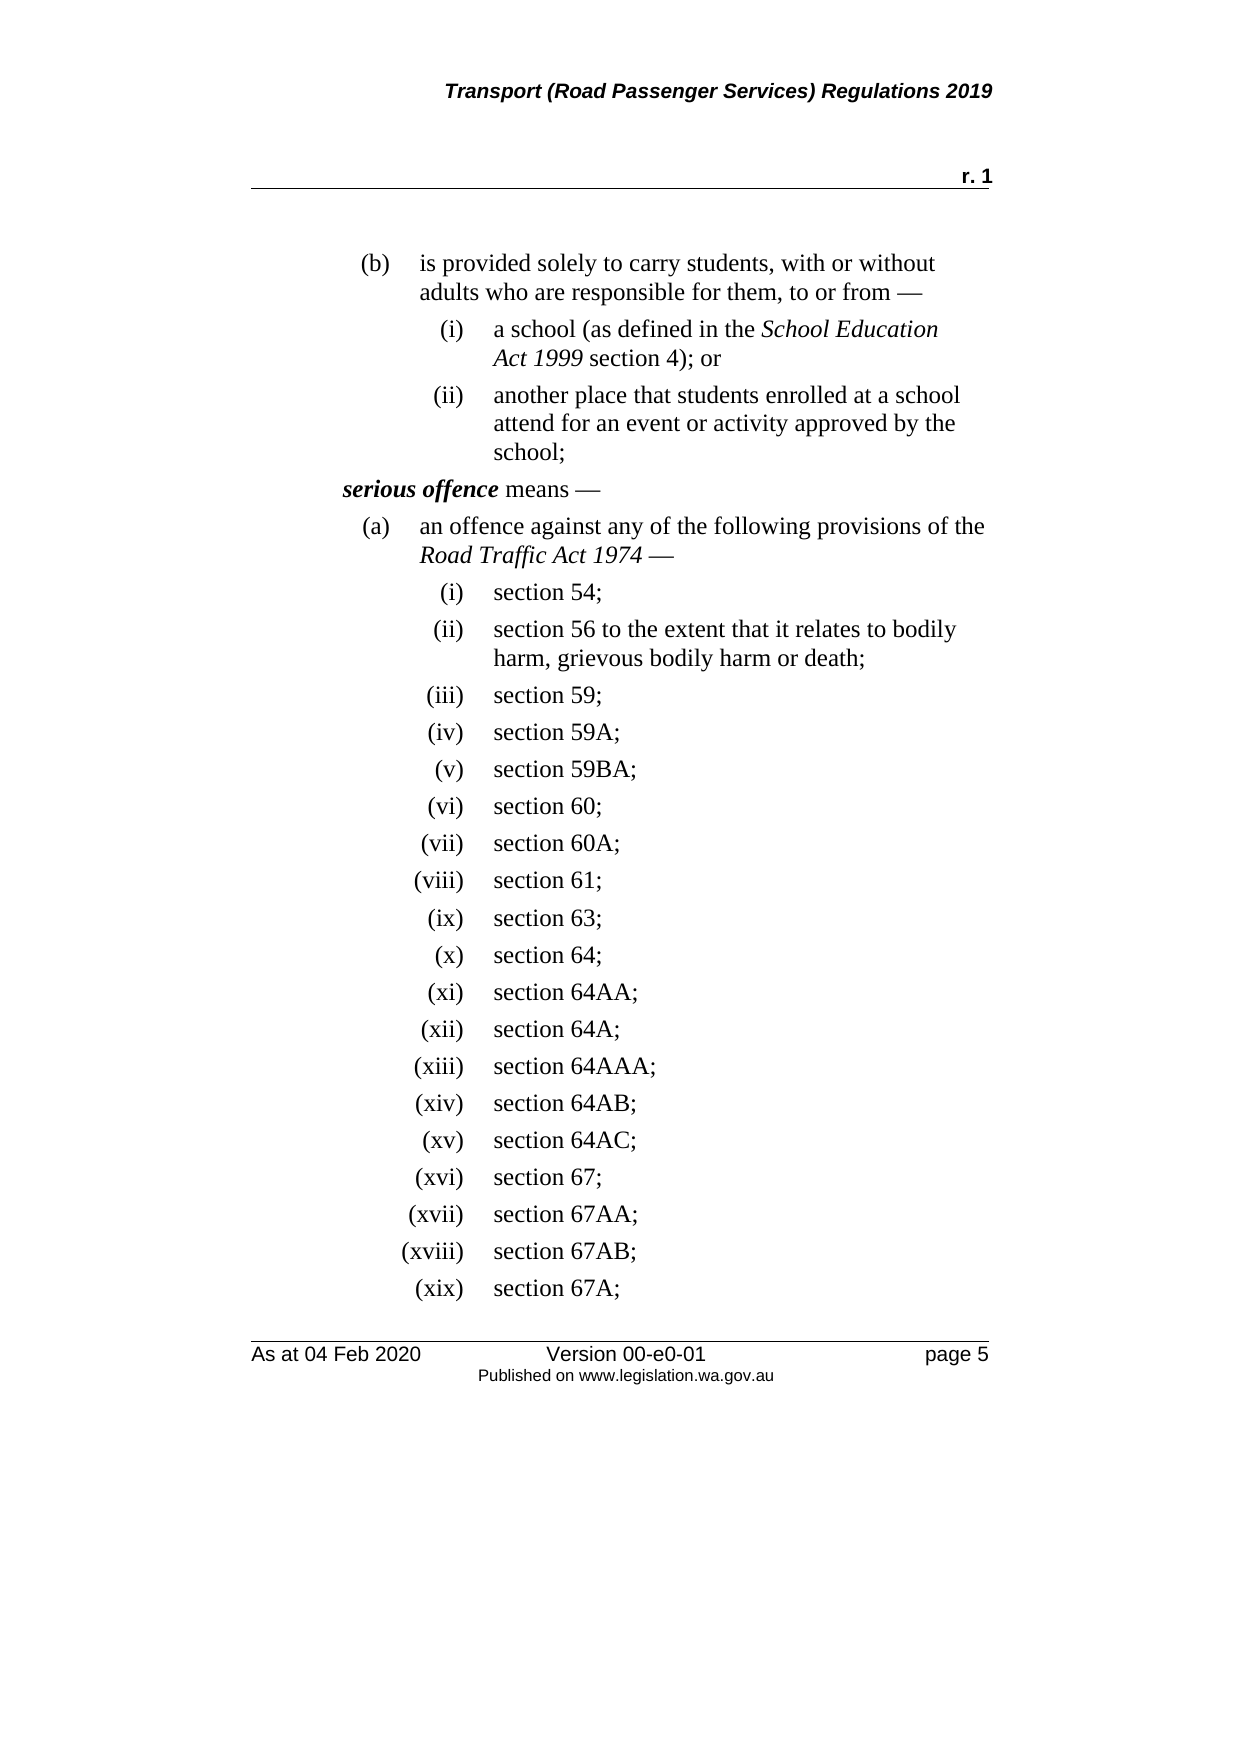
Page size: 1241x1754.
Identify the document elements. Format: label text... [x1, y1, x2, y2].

text (xiii) section 64AAA; [251, 1051, 989, 1080]
text (xii) section 64A; [251, 1014, 989, 1043]
text (i) a school (as defined in the School Education Act 1999 section 4); or [251, 314, 989, 371]
text (xiv) section 64AB; [251, 1088, 989, 1117]
text (xi) section 64AA; [251, 977, 989, 1006]
text serious offence means — [251, 474, 989, 503]
text (vii) section 60A; [251, 828, 989, 857]
text (xix) section 67A; [251, 1273, 989, 1302]
text (ii) section 56 to the extent that it relates to bodily harm, grievous bodily harm or death; [251, 614, 989, 672]
text (xvii) section 67AA; [251, 1199, 989, 1228]
text (ii) another place that students enrolled at a school attend for an event or activity approved by the school; [251, 380, 989, 466]
text (iv) section 59A; [251, 717, 989, 746]
text (a) an offence against any of the following provisions of the Road Traffic Act 1974 — [251, 511, 989, 569]
text (b) is provided solely to carry students, with or without adults who are responsible for them, to or from — [251, 248, 989, 306]
text (x) section 64; [251, 940, 989, 968]
text (xvi) section 67; [251, 1162, 989, 1191]
text (iii) section 59; [251, 680, 989, 709]
text (ix) section 63; [251, 903, 989, 931]
text (viii) section 61; [251, 866, 989, 894]
text (i) section 54; [251, 577, 989, 606]
text (xviii) section 67AB; [251, 1236, 989, 1265]
text (vi) section 60; [251, 791, 989, 820]
text (xv) section 64AC; [251, 1125, 989, 1154]
text (v) section 59BA; [251, 754, 989, 783]
